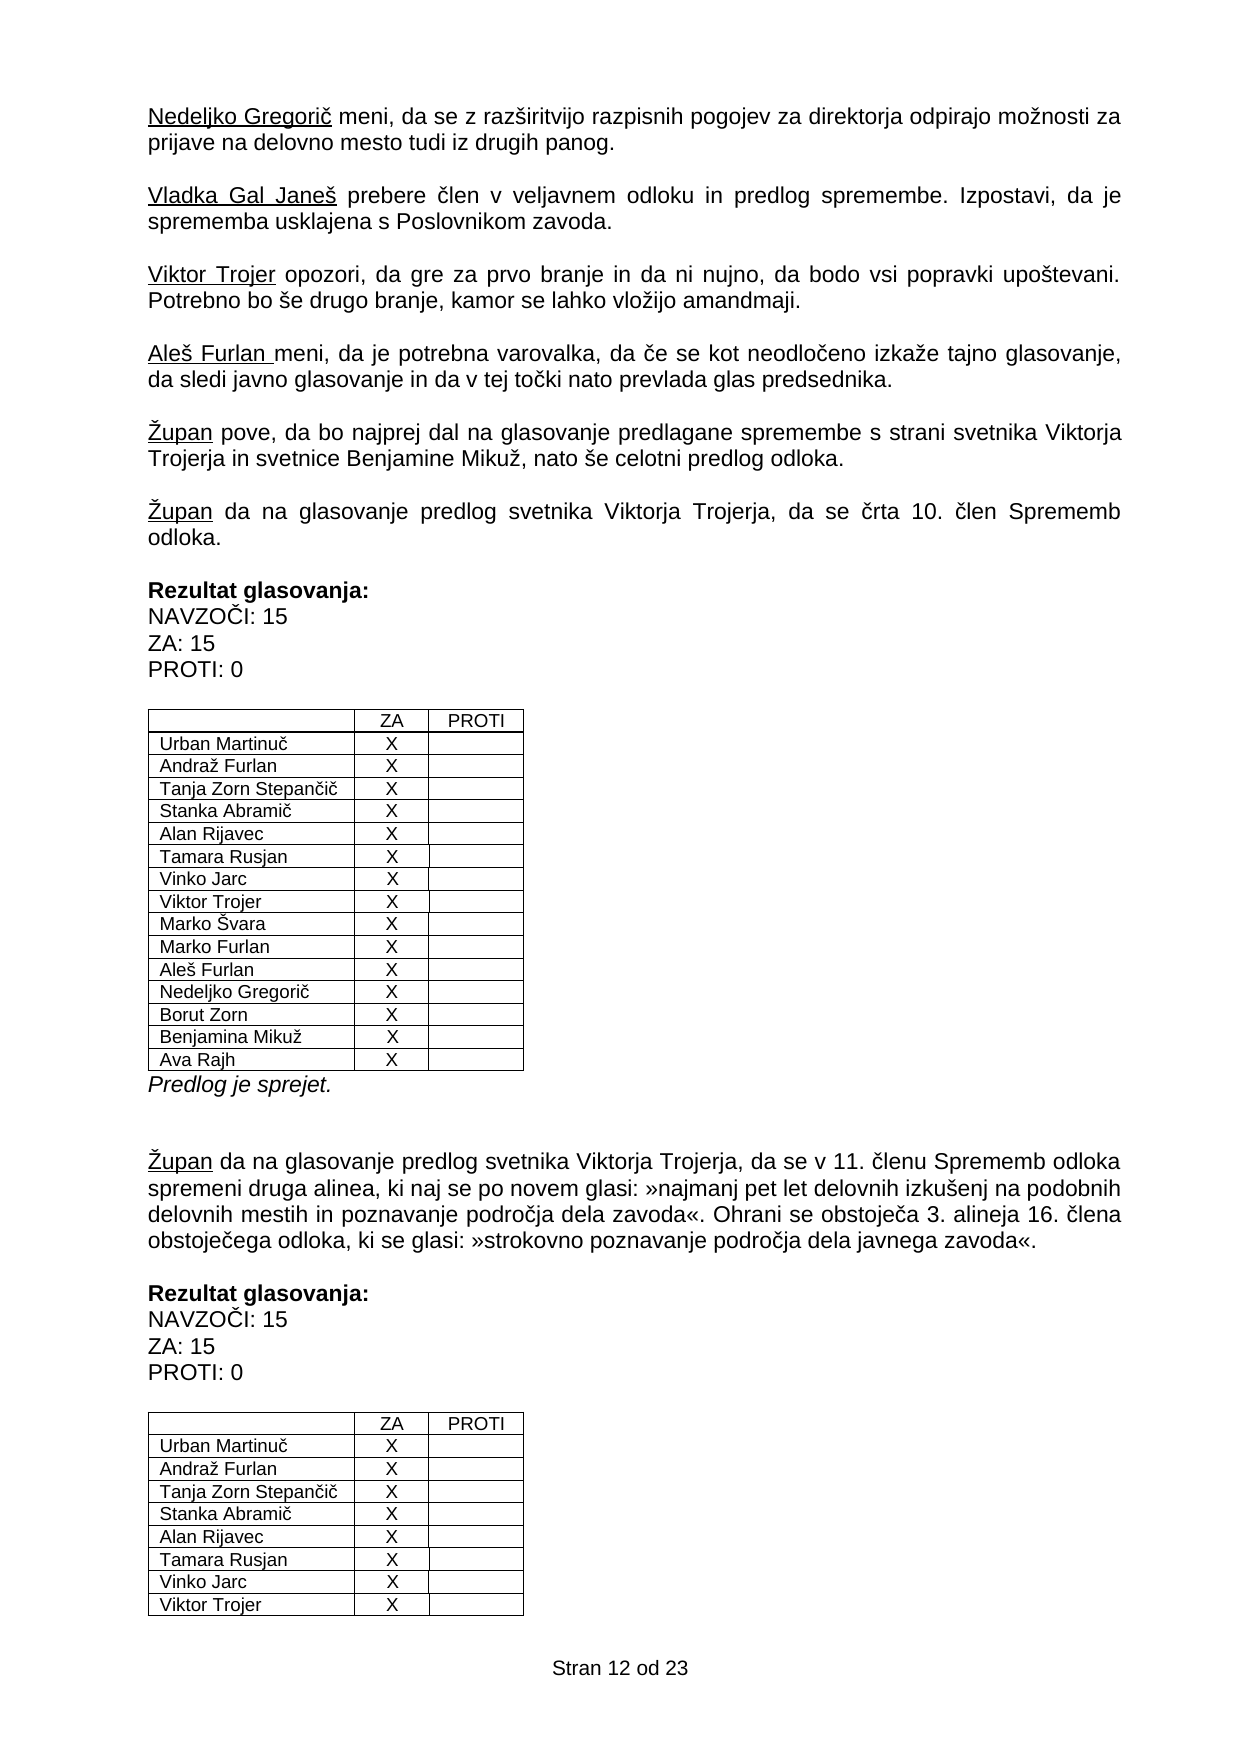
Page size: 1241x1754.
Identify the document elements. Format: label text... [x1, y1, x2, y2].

text Aleš Furlan meni, da je potrebna varovalka, da če se kot neodločeno izkaže tajno glasovanje, da sledi javno glasovanje in da v tej točki nato prevlada glas predsednika. [148, 340, 1122, 392]
text PROTI: 0 [148, 1359, 1122, 1385]
table_cell Alan Rijavec [149, 823, 354, 844]
table_cell [429, 1026, 523, 1048]
text Nedeljko Gregorič meni, da se z razširitvijo razpisnih pogojev za direktorja odpirajo možnosti za prijave na delovno mesto tudi iz drugih panog. [148, 103, 1122, 155]
text NAVZOČI: 15 [148, 603, 1122, 630]
table_cell Borut Zorn [149, 1004, 354, 1025]
table_cell Urban Martinuč [149, 1435, 354, 1457]
table_cell X [355, 1503, 428, 1525]
text Rezultat glasovanja: [148, 577, 1122, 603]
table_cell Viktor Trojer [149, 1594, 354, 1615]
table_cell X [355, 1594, 429, 1615]
table_cell [429, 913, 523, 935]
table_cell X [355, 1571, 428, 1592]
table_cell Andraž Furlan [149, 755, 354, 777]
text Viktor Trojer opozori, da gre za prvo branje in da ni nujno, da bodo vsi popravki upoštevani. Potrebno bo še drugo branje, kamor se lahko vložijo amandmaji. [148, 261, 1122, 313]
table_cell [429, 800, 523, 822]
text Župan da na glasovanje predlog svetnika Viktorja Trojerja, da se v 11. členu Sprememb odloka spremeni druga alinea, ki naj se po novem glasi: »najmanj pet let delovnih izkušenj na podobnih delovnih mestih in poznavanje področja dela zavoda«. Ohrani se obstoječa 3. alineja 16. člena obstoječega odloka, ki se glasi: »strokovno poznavanje področja dela javnega zavoda«. [148, 1148, 1122, 1253]
table_cell Aleš Furlan [149, 959, 354, 980]
table_cell X [355, 1548, 429, 1570]
text Vladka Gal Janeš prebere člen v veljavnem odloku in predlog spremembe. Izpostavi, da je sprememba usklajena s Poslovnikom zavoda. [148, 182, 1122, 234]
table_cell Andraž Furlan [149, 1458, 354, 1479]
table_cell Vinko Jarc [149, 1571, 354, 1592]
table_cell Tamara Rusjan [149, 1548, 354, 1570]
table_cell Viktor Trojer [149, 891, 354, 912]
table_cell Urban Martinuč [149, 733, 354, 754]
table_cell Marko Švara [149, 913, 354, 935]
table_cell X [355, 1526, 428, 1547]
table_cell X [355, 1049, 428, 1070]
table_cell [429, 1458, 523, 1479]
table_cell [429, 755, 523, 777]
text Župan da na glasovanje predlog svetnika Viktorja Trojerja, da se črta 10. člen Sprememb odloka. [148, 498, 1122, 551]
table_cell Tanja Zorn Stepančič [149, 1481, 354, 1502]
table_cell X [355, 913, 428, 935]
table_cell [429, 1435, 523, 1457]
table_cell [429, 1481, 523, 1502]
table_cell X [355, 823, 428, 844]
table_cell [429, 1526, 523, 1547]
table_cell X [355, 868, 428, 889]
table_cell X [355, 1458, 428, 1479]
table_cell X [355, 1481, 428, 1502]
table_header ZA [355, 1413, 428, 1434]
table_cell Nedeljko Gregorič [149, 981, 354, 1003]
table_cell [429, 733, 523, 754]
table_cell [429, 823, 523, 844]
table_cell X [355, 733, 428, 754]
table_cell [430, 1594, 523, 1615]
table_cell [430, 1548, 523, 1570]
table_cell X [355, 891, 429, 912]
text PROTI: 0 [148, 656, 1122, 682]
table_cell [429, 1503, 523, 1525]
table_cell Marko Furlan [149, 936, 354, 957]
table_cell Tamara Rusjan [149, 845, 354, 867]
table_cell X [355, 800, 428, 822]
table_cell X [355, 959, 428, 980]
table_cell [429, 778, 523, 799]
table_cell Alan Rijavec [149, 1526, 354, 1547]
table_cell [429, 1571, 523, 1592]
table_cell [430, 845, 523, 867]
table_cell X [355, 755, 428, 777]
table_cell X [355, 778, 428, 799]
text ZA: 15 [148, 630, 1122, 656]
text ZA: 15 [148, 1333, 1122, 1359]
table_cell X [355, 845, 429, 867]
table_cell Vinko Jarc [149, 868, 354, 889]
table_cell [429, 959, 523, 980]
table_cell [429, 981, 523, 1003]
table_cell [429, 936, 523, 957]
table_header [149, 1413, 354, 1434]
text NAVZOČI: 15 [148, 1306, 1122, 1333]
table_header [149, 710, 354, 731]
table_cell [429, 868, 523, 889]
table_cell Stanka Abramič [149, 1503, 354, 1525]
table_cell [430, 891, 523, 912]
table_cell X [355, 1026, 428, 1048]
table_cell X [355, 1004, 428, 1025]
table_cell Benjamina Mikuž [149, 1026, 354, 1048]
table_cell Stanka Abramič [149, 800, 354, 822]
text Župan pove, da bo najprej dal na glasovanje predlagane spremembe s strani svetnika Viktorja Trojerja in svetnice Benjamine Mikuž, nato še celotni predlog odloka. [148, 419, 1122, 472]
table_header PROTI [429, 710, 523, 731]
text Predlog je sprejet. [148, 1071, 1122, 1098]
table_cell [429, 1049, 523, 1070]
table_cell X [355, 981, 428, 1003]
text Rezultat glasovanja: [148, 1280, 1122, 1306]
table_cell [429, 1004, 523, 1025]
table_cell X [355, 1435, 428, 1457]
table_cell Tanja Zorn Stepančič [149, 778, 354, 799]
table_cell Ava Rajh [149, 1049, 354, 1070]
table_cell X [355, 936, 428, 957]
table_header PROTI [429, 1413, 523, 1434]
table_header ZA [355, 710, 428, 731]
